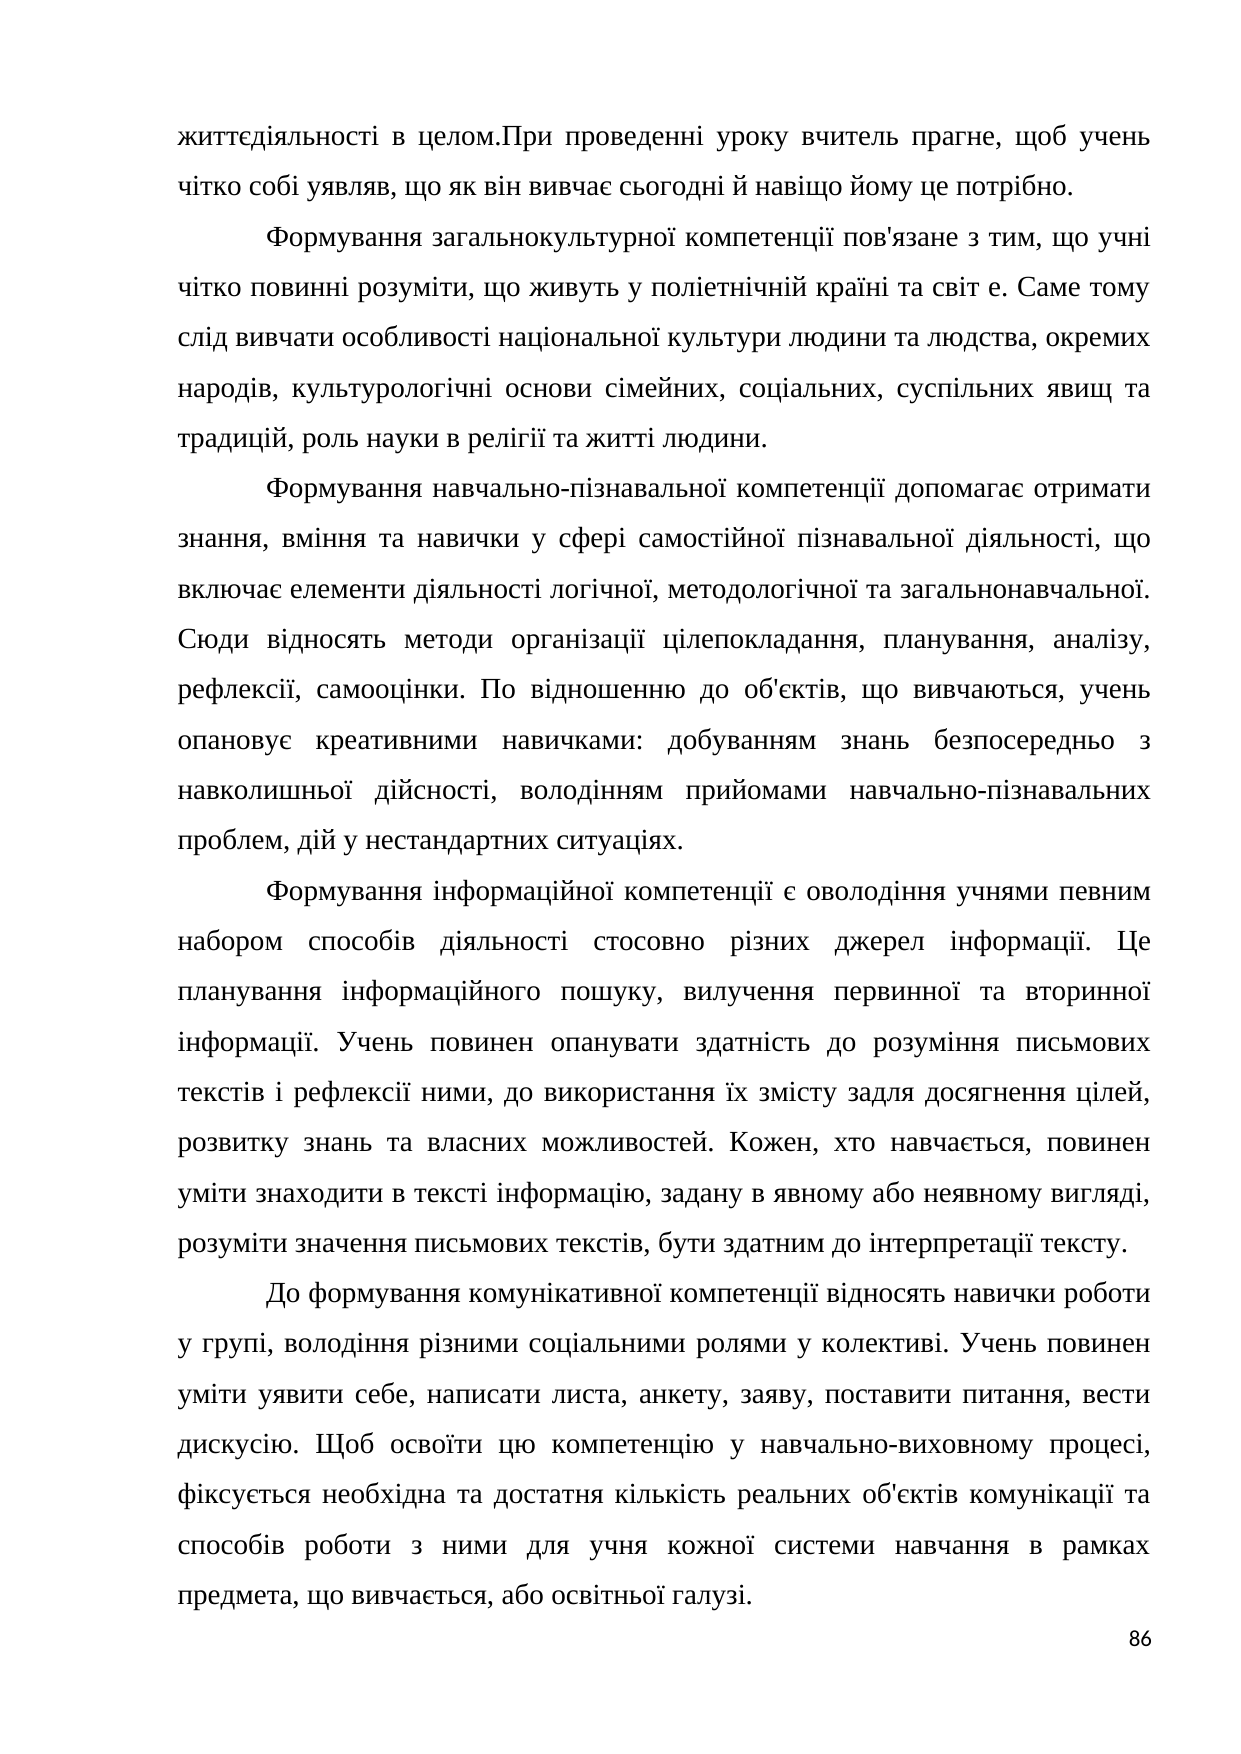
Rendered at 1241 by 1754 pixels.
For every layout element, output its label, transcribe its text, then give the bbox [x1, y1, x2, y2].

text Формування загальнокультурної компетенції пов'язане з тим, що учні чітко повинні розуміти, що живуть у поліетнічній країні та світ е. Саме тому слід вивчати особливості національної культури людини та людства, окремих народів, культурологічні основи сімейних, соціальних, суспільних явищ та традицій, роль науки в релігії та житті людини. [177, 219, 1152, 453]
text До формування комунікативної компетенції відносять навички роботи у групі, володіння різними соціальними ролями у колективі. Учень повинен уміти уявити себе, написати листа, анкету, заяву, поставити питання, вести дискусію. Щоб освоїти цю компетенцію у навчально-виховному процесі, фіксується необхідна та достатня кількість реальних об'єктів комунікації та способів роботи з ними для учня кожної системи навчання в рамках предмета, що вивчається, або освітньої галузі. [177, 1275, 1152, 1611]
text Формування навчально-пізнавальної компетенції допомагає отримати знання, вміння та навички у сфері самостійної пізнавальної діяльності, що включає елементи діяльності логічної, методологічної та загальнонавчальної. Сюди відносять методи організації цілепокладання, планування, аналізу, рефлексії, самооцінки. По відношенню до об'єктів, що вивчаються, учень опановує креативними навичками: добуванням знань безпосередньо з навколишньої дійсності, володінням прийомами навчально-пізнавальних проблем, дій у нестандартних ситуаціях. [177, 470, 1152, 856]
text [177, 118, 1152, 202]
text Формування інформаційної компетенції є оволодіння учнями певним набором способів діяльності стосовно різних джерел інформації. Це планування інформаційного пошуку, вилучення первинної та вторинної інформації. Учень повинен опанувати здатність до розуміння письмових текстів і рефлексії ними, до використання їх змісту задля досягнення цілей, розвитку знань та власних можливостей. Кожен, хто навчається, повинен уміти знаходити в тексті інформацію, задану в явному або неявному вигляді, розуміти значення письмових текстів, бути здатним до інтерпретації тексту. [177, 873, 1152, 1258]
